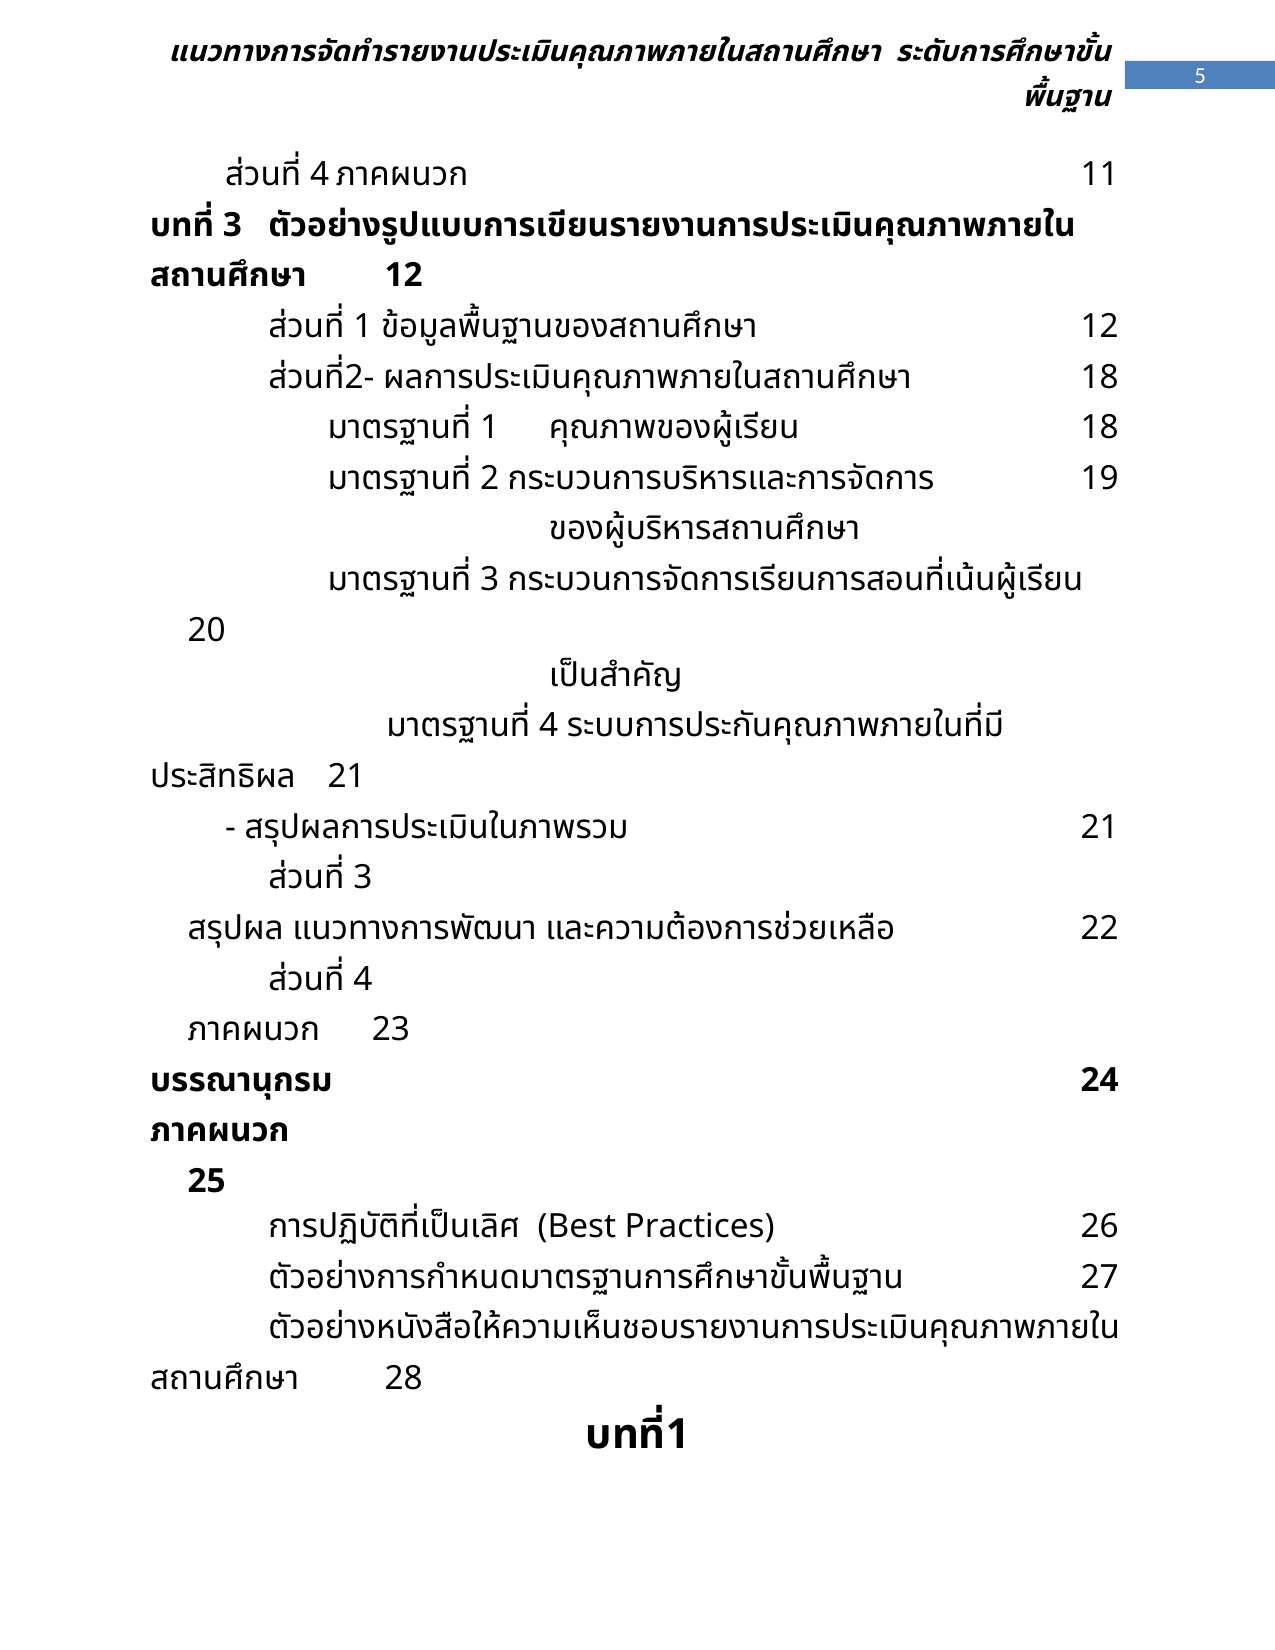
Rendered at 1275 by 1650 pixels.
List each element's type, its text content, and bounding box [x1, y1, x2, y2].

text ส่วนที่ 3 สรุปผล แนวทางการพัฒนา และความต้องการช่วยเหลือ 22 [150, 853, 1125, 954]
text มาตรฐานที่ 2 กระบวนการบริหารและการจัดการ 19 [150, 454, 1125, 504]
text มาตรฐานที่ 4 ระบบการประกันคุณภาพภายในที่มีประสิทธิผล 21 [150, 701, 1125, 802]
text ส่วนที่ 4ภาคผนวก 11 [150, 150, 1125, 201]
text บทที่ 3 ตัวอย่างรูปแบบการเขียนรายงานการประเมินคุณภาพภายในสถานศึกษา 12 [150, 201, 1125, 302]
text บทที่1 [150, 1404, 1125, 1468]
text เป็นสำคัญ [150, 651, 1125, 701]
text ตัวอย่างการกำหนดมาตรฐานการศึกษาขั้นพื้นฐาน 27 [150, 1253, 1125, 1303]
text การปฏิบัติที่เป็นเลิศ (Best Practices) 26 [150, 1202, 1125, 1253]
text ส่วนที่ 1 ข้อมูลพื้นฐานของสถานศึกษา 12 [150, 302, 1125, 352]
text มาตรฐานที่ 1 คุณภาพของผู้เรียน 18 [150, 403, 1125, 454]
text ของผู้บริหารสถานศึกษา [150, 504, 1125, 555]
text บรรณานุกรม 24 [150, 1056, 1125, 1106]
text ภาคผนวก 25 [150, 1106, 1125, 1202]
text ส่วนที่ 4 ภาคผนวก 23 [150, 954, 1125, 1056]
text ตัวอย่างหนังสือให้ความเห็นชอบรายงานการประเมินคุณภาพภายในสถานศึกษา 28 [150, 1303, 1125, 1404]
text ส่วนที่2- ผลการประเมินคุณภาพภายในสถานศึกษา 18 [150, 352, 1125, 403]
text มาตรฐานที่ 3 กระบวนการจัดการเรียนการสอนที่เน้นผู้เรียน 20 [150, 555, 1125, 651]
text - สรุปผลการประเมินในภาพรวม 21 [150, 802, 1125, 853]
